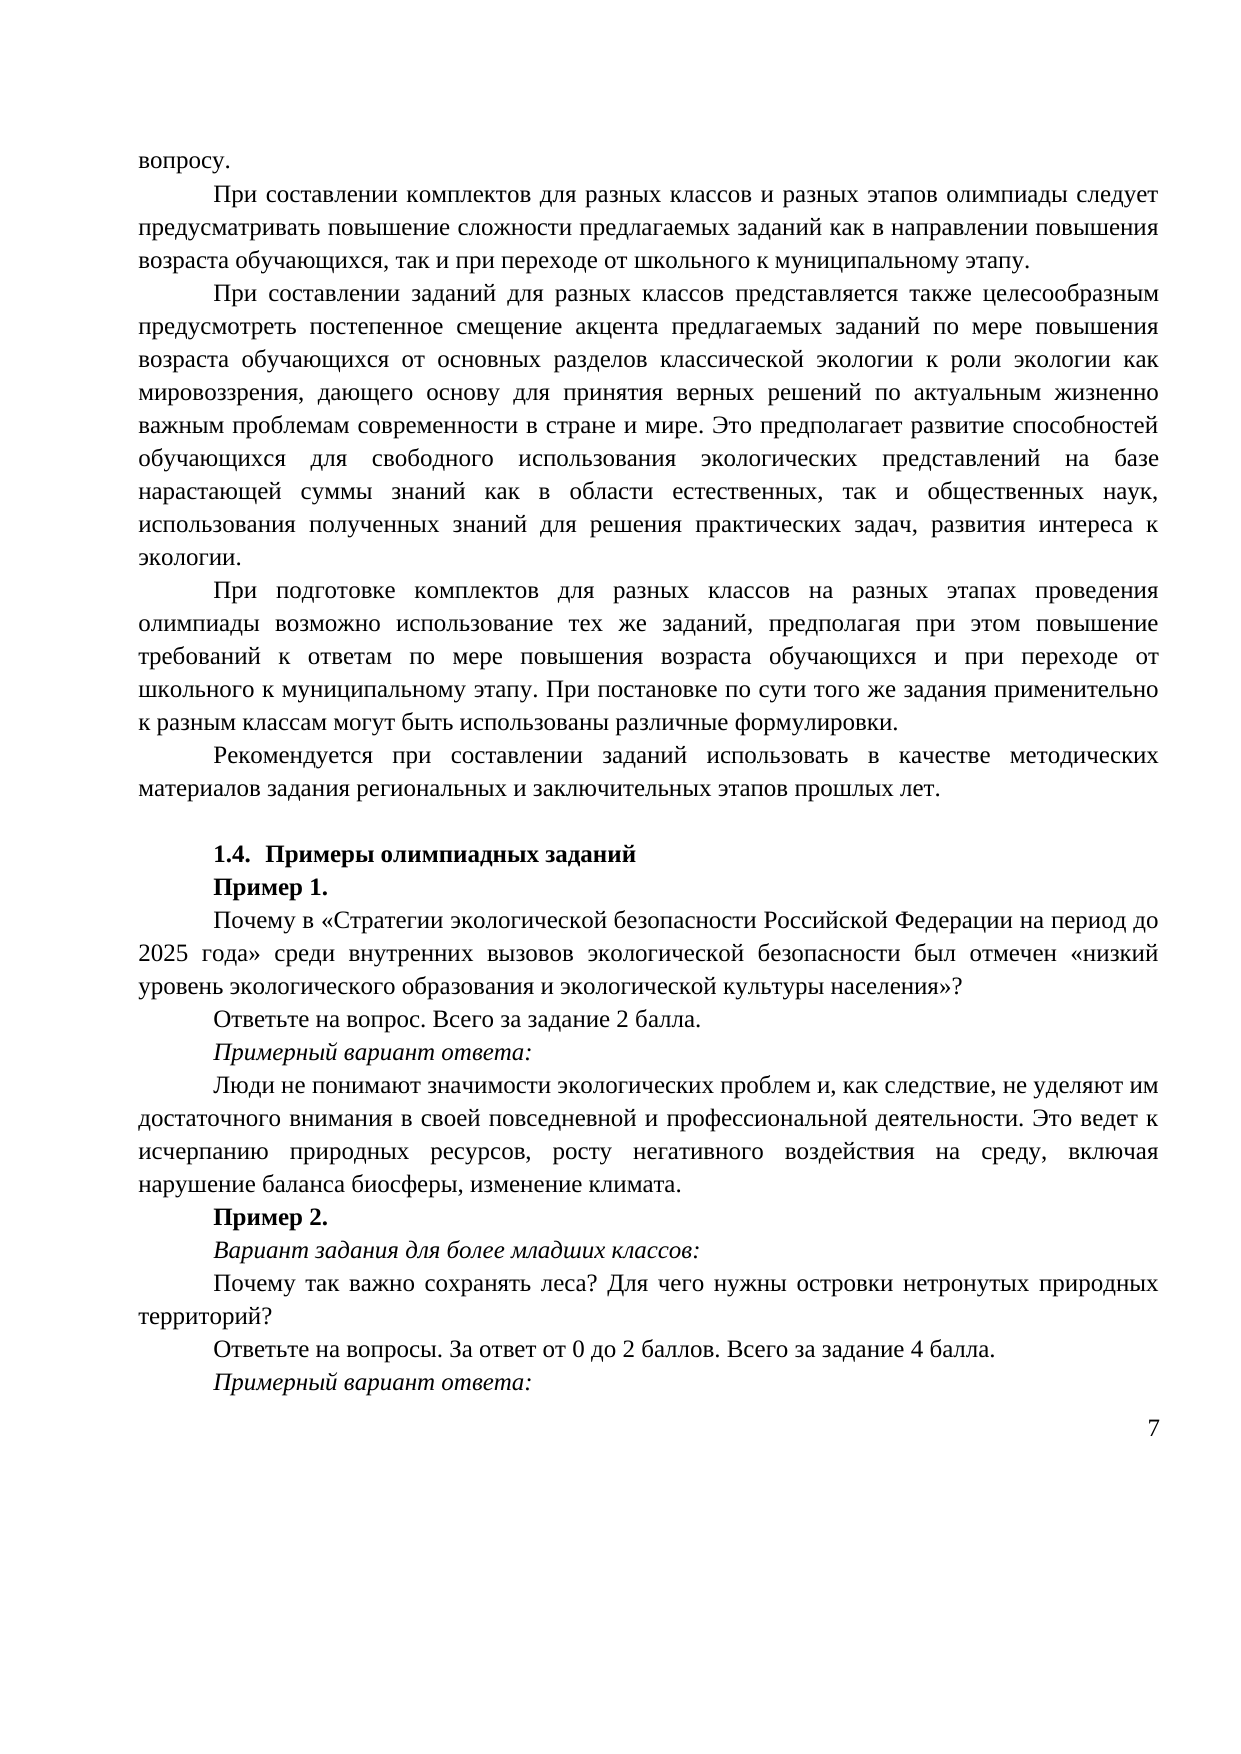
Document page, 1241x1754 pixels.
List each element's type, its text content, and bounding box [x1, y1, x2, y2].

text Примерный вариант ответа: [138, 1037, 1160, 1066]
text При составлении заданий для разных классов представляется также целесообразным предусмотреть постепенное смещение акцента предлагаемых заданий по мере повышения возраста обучающихся от основных разделов классической экологии к роли экологии как мировоззрения, дающего основу для принятия верных решений по актуальным жизненно важным проблемам современности в стране и мире. Это предполагает развитие способностей обучающихся для свободного использования экологических представлений на базе нарастающей суммы знаний как в области естественных, так и общественных наук, использования полученных знаний для решения практических задач, развития интереса к экологии. [138, 278, 1160, 571]
text Люди не понимают значимости экологических проблем и, как следствие, не уделяют им достаточного внимания в своей повседневной и профессиональной деятельности. Это ведет к исчерпанию природных ресурсов, росту негативного воздействия на среду, включая нарушение баланса биосферы, изменение климата. [138, 1070, 1160, 1198]
text Почему так важно сохранять леса? Для чего нужны островки нетронутых природных территорий? [138, 1268, 1160, 1330]
text Ответьте на вопрос. Всего за задание 2 балла. [138, 1004, 1160, 1033]
text При подготовке комплектов для разных классов на разных этапах проведения олимпиады возможно использование тех же заданий, предполагая при этом повышение требований к ответам по мере повышения возраста обучающихся и при переходе от школьного к муниципальному этапу. При постановке по сути того же задания применительно к разным классам могут быть использованы различные формулировки. [138, 575, 1160, 736]
text Вариант задания для более младших классов: [138, 1235, 1160, 1264]
text Пример 1. [138, 872, 1160, 901]
text Рекомендуется при составлении заданий использовать в качестве методических материалов задания региональных и заключительных этапов прошлых лет. [138, 740, 1160, 802]
text Ответьте на вопросы. За ответ от 0 до 2 баллов. Всего за задание 4 балла. [138, 1334, 1160, 1363]
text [138, 146, 1160, 174]
list Примеры олимпиадных заданий [138, 839, 1160, 868]
text При составлении комплектов для разных классов и разных этапов олимпиады следует предусматривать повышение сложности предлагаемых заданий как в направлении повышения возраста обучающихся, так и при переходе от школьного к муниципальному этапу. [138, 179, 1160, 273]
text Пример 2. [138, 1202, 1160, 1231]
text Почему в «Стратегии экологической безопасности Российской Федерации на период до 2025 года» среди внутренних вызовов экологической безопасности был отмечен «низкий уровень экологического образования и экологической культуры населения»? [138, 905, 1160, 1000]
text Примерный вариант ответа: [138, 1367, 1160, 1396]
